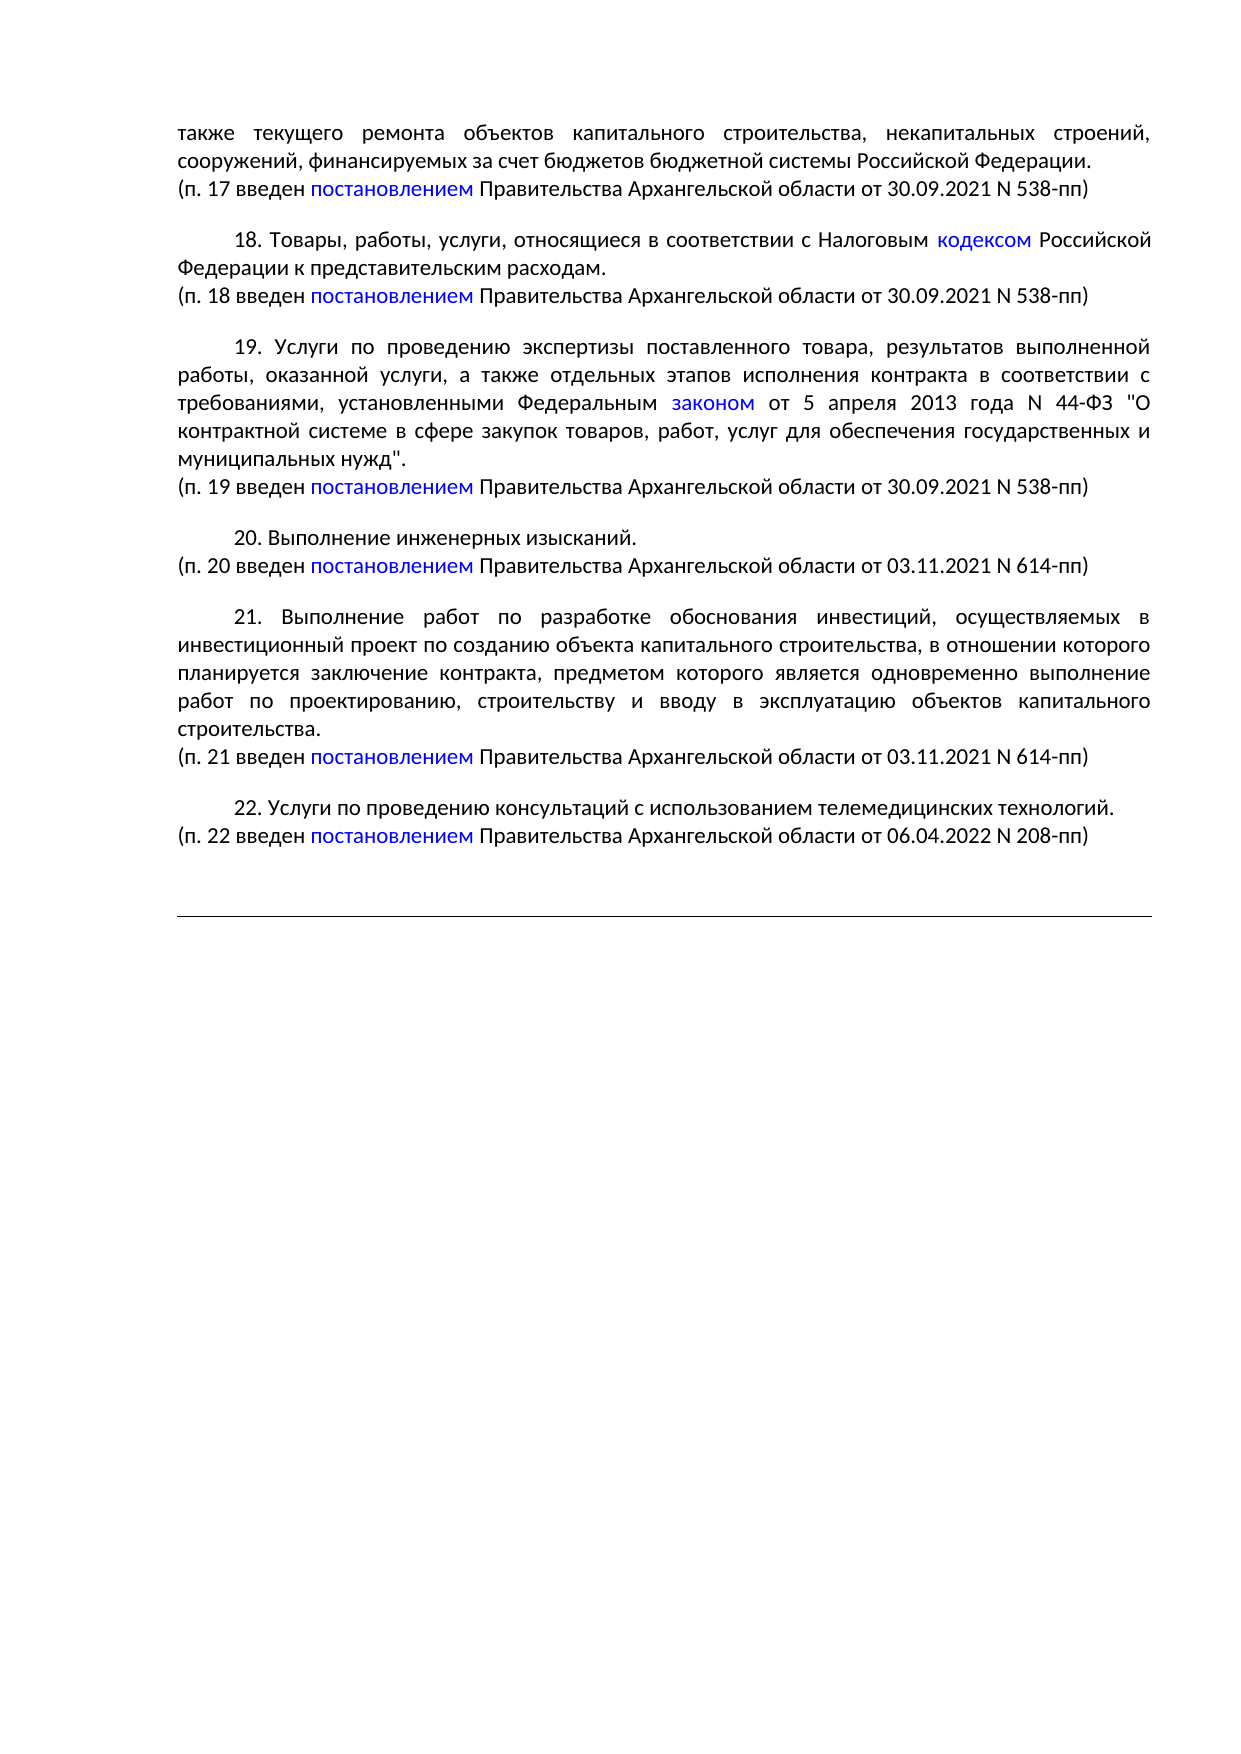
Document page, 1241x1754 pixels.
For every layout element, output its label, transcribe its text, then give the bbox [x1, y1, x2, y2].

text (п. 17 введен постановлением Правительства Архангельской области от 30.09.2021 N 538-пп) [177, 174, 1152, 202]
text 18. Товары, работы, услуги, относящиеся в соответствии с Налоговым кодексом Российской Федерации к представительским расходам. [177, 225, 1152, 281]
text (п. 19 введен постановлением Правительства Архангельской области от 30.09.2021 N 538-пп) [177, 472, 1152, 500]
text (п. 22 введен постановлением Правительства Архангельской области от 06.04.2022 N 208-пп) [177, 821, 1152, 849]
text 19. Услуги по проведению экспертизы поставленного товара, результатов выполненной работы, оказанной услуги, а также отдельных этапов исполнения контракта в соответствии с требованиями, установленными Федеральным законом от 5 апреля 2013 года N 44-ФЗ "О контрактной системе в сфере закупок товаров, работ, услуг для обеспечения государственных и муниципальных нужд". [177, 332, 1152, 472]
text (п. 21 введен постановлением Правительства Архангельской области от 03.11.2021 N 614-пп) [177, 742, 1152, 770]
text 21. Выполнение работ по разработке обоснования инвестиций, осуществляемых в инвестиционный проект по созданию объекта капитального строительства, в отношении которого планируется заключение контракта, предметом которого является одновременно выполнение работ по проектированию, строительству и вводу в эксплуатацию объектов капитального строительства. [177, 602, 1152, 742]
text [177, 118, 1152, 174]
text (п. 20 введен постановлением Правительства Архангельской области от 03.11.2021 N 614-пп) [177, 551, 1152, 579]
text 20. Выполнение инженерных изысканий. [177, 523, 1152, 551]
text 22. Услуги по проведению консультаций с использованием телемедицинских технологий. [177, 793, 1152, 821]
text (п. 18 введен постановлением Правительства Архангельской области от 30.09.2021 N 538-пп) [177, 281, 1152, 309]
